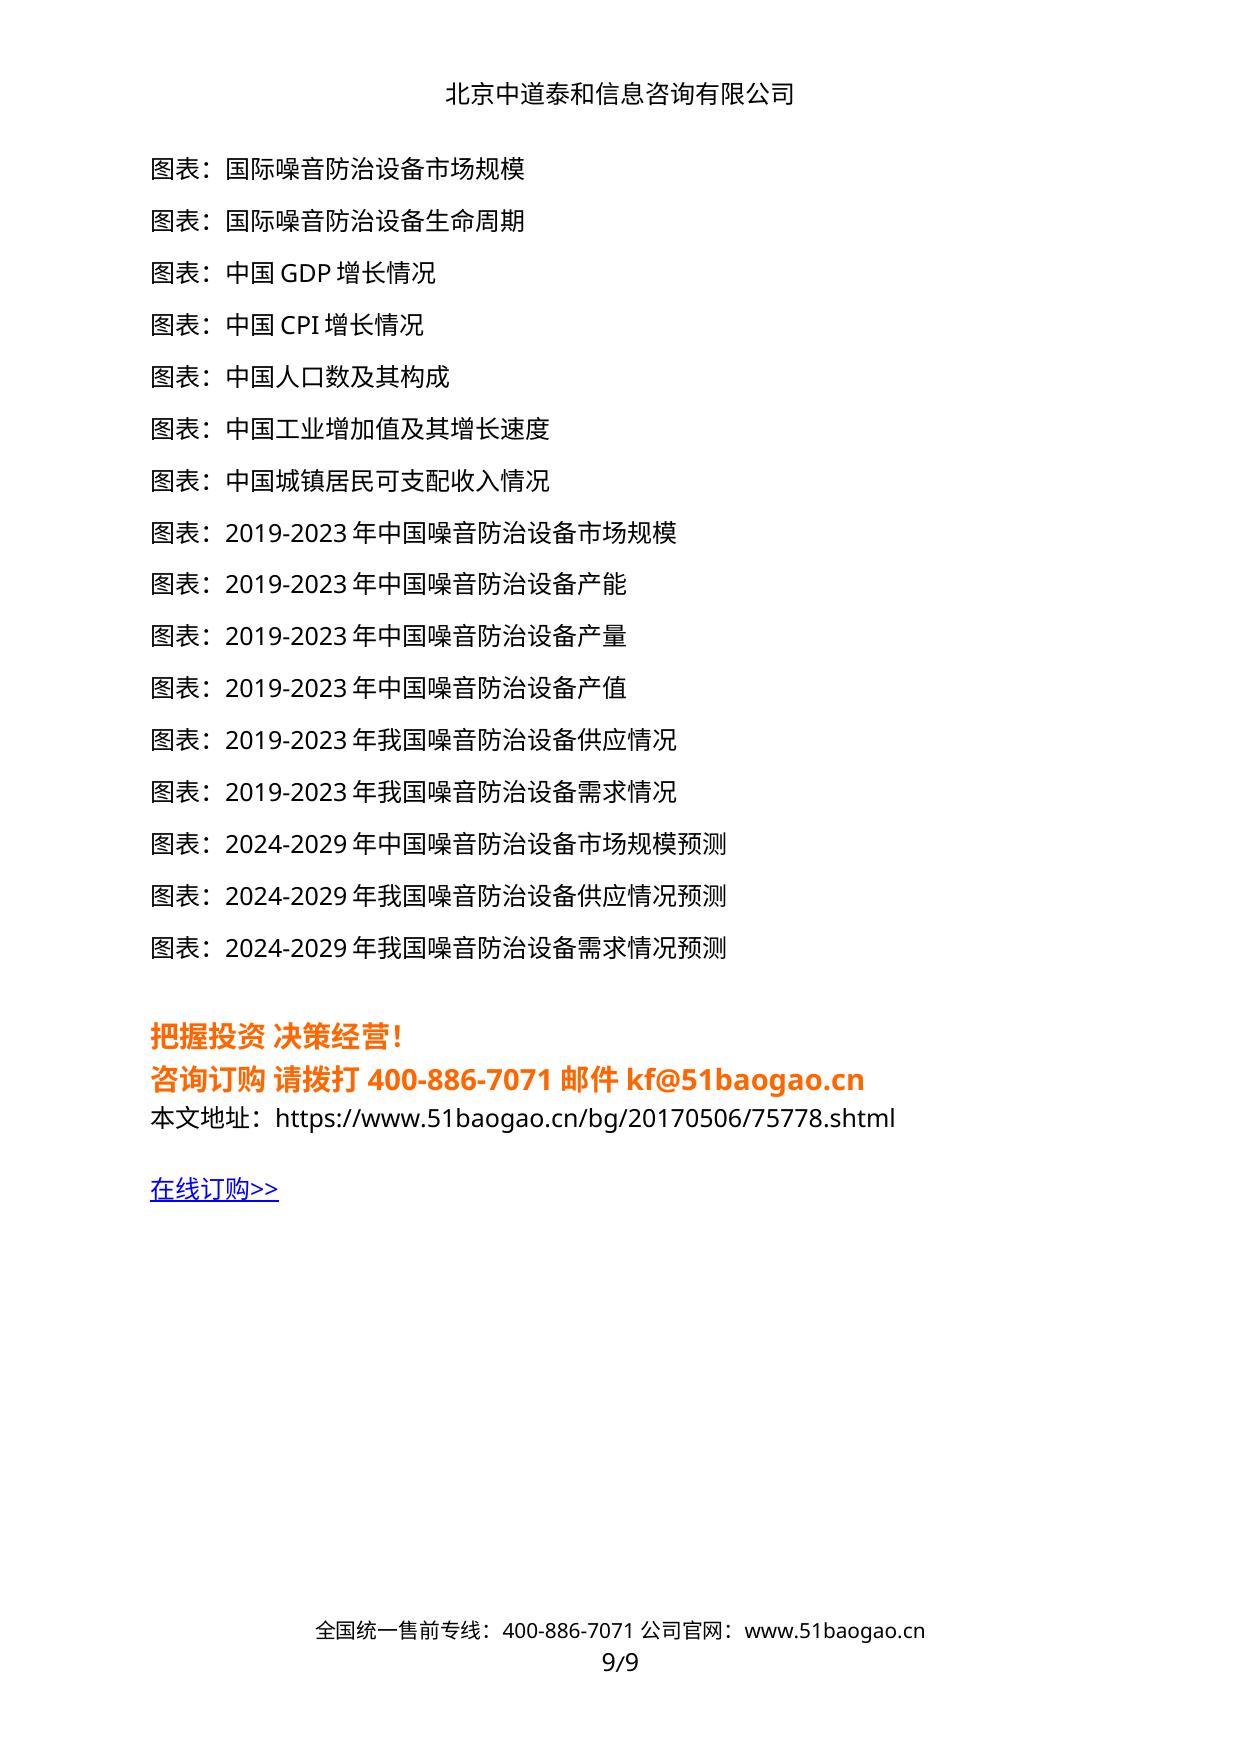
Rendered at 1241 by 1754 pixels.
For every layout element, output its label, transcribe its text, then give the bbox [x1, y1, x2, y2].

text 在线订购>> [150, 1135, 1090, 1205]
text 图表：中国CPI增长情况 [150, 306, 1090, 342]
text 图表：2019-2023年中国噪音防治设备市场规模 [150, 513, 1090, 549]
text 图表：2024-2029年我国噪音防治设备需求情况预测 [150, 928, 1090, 964]
text 图表：2019-2023年我国噪音防治设备需求情况 [150, 772, 1090, 809]
text 图表：2019-2023年我国噪音防治设备供应情况 [150, 721, 1090, 757]
text 图表：2019-2023年中国噪音防治设备产能 [150, 565, 1090, 601]
text 图表：中国城镇居民可支配收入情况 [150, 461, 1090, 497]
text 图表：国际噪音防治设备市场规模 [150, 150, 1090, 186]
text 图表：中国人口数及其构成 [150, 357, 1090, 394]
text 图表：中国工业增加值及其增长速度 [150, 409, 1090, 446]
text 图表：2019-2023年中国噪音防治设备产量 [150, 617, 1090, 653]
text 图表：2024-2029年中国噪音防治设备市场规模预测 [150, 824, 1090, 861]
text 把握投资 决策经营！咨询订购 请拨打 400-886-7071 邮件 kf@51baogao.cn本文地址：https://www.51baogao.cn/bg/20170506/75778.shtml [150, 980, 1090, 1135]
text 图表：中国GDP增长情况 [150, 254, 1090, 290]
text 图表：2024-2029年我国噪音防治设备供应情况预测 [150, 876, 1090, 912]
text 图表：2019-2023年中国噪音防治设备产值 [150, 669, 1090, 705]
text 图表：国际噪音防治设备生命周期 [150, 202, 1090, 238]
